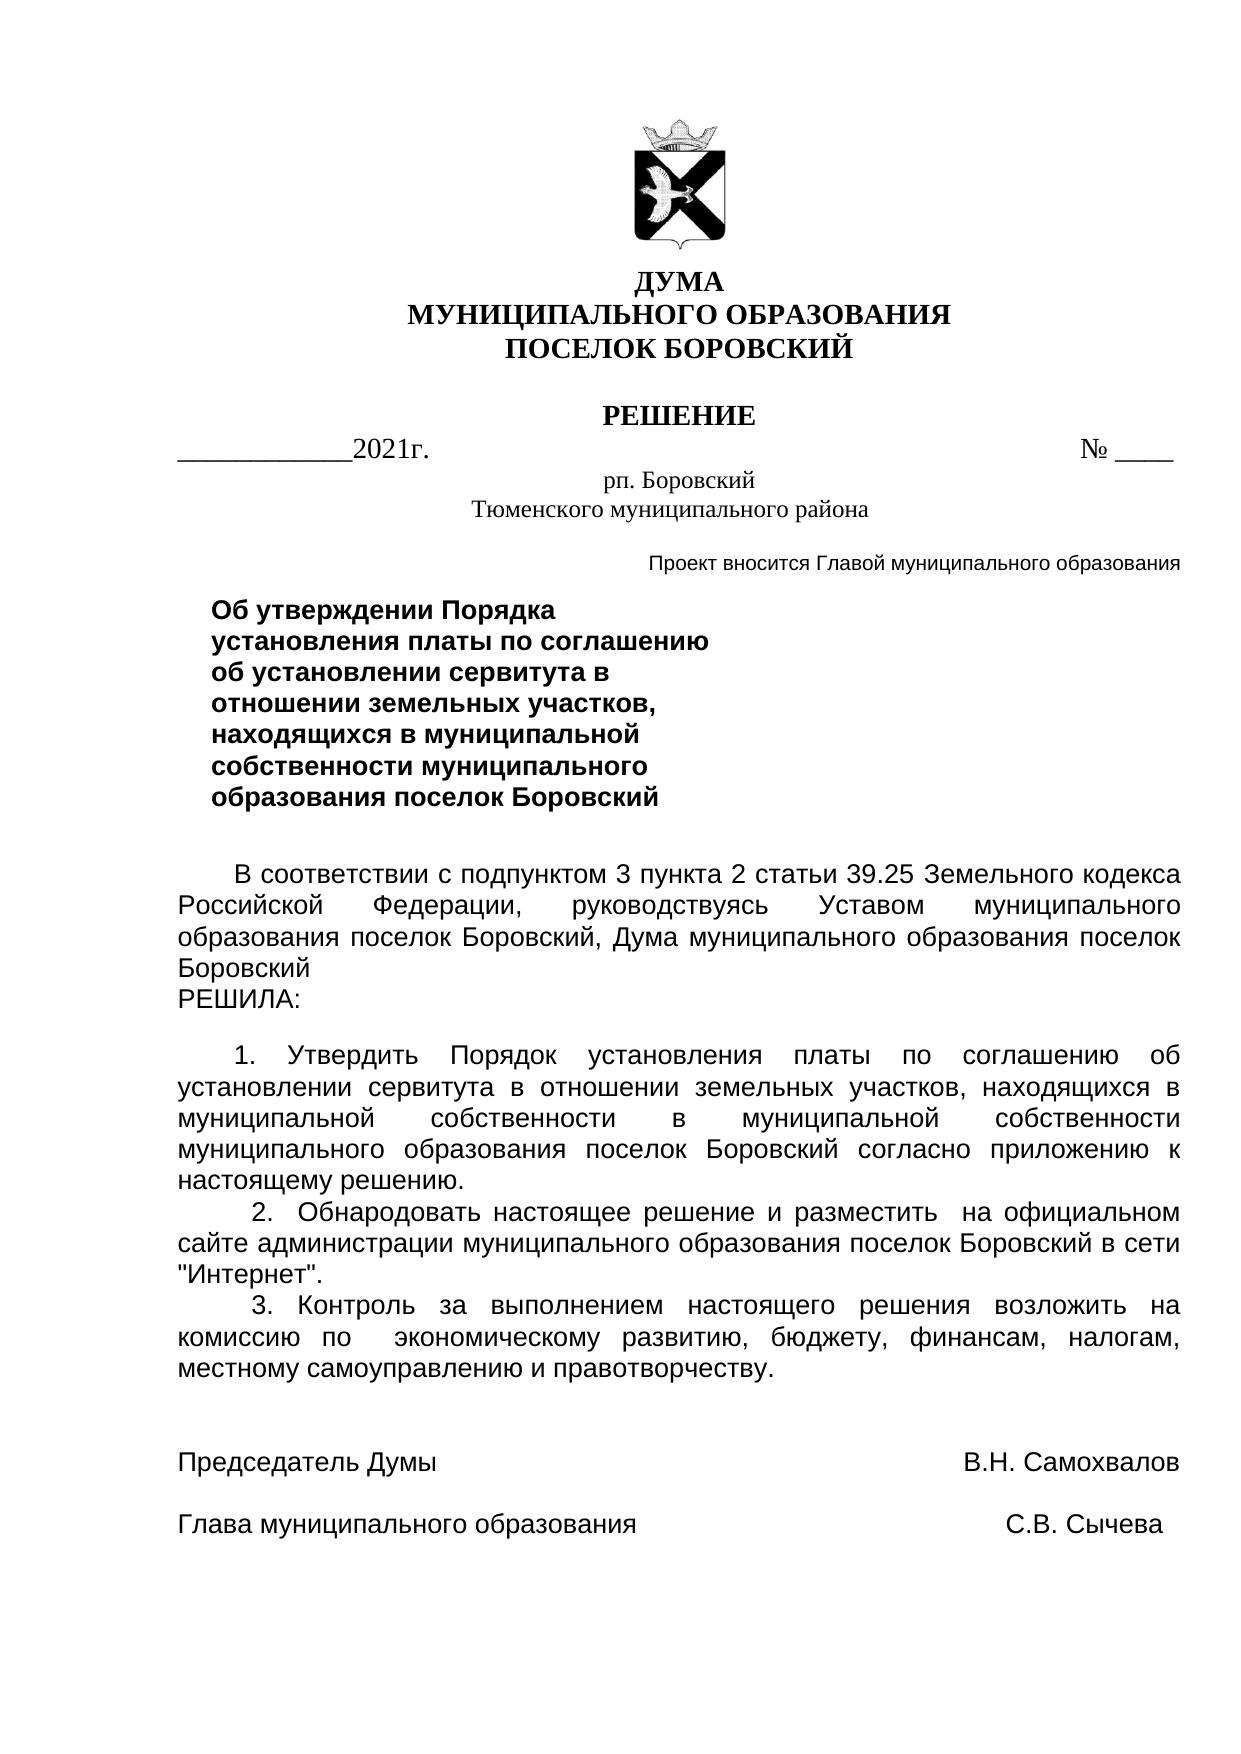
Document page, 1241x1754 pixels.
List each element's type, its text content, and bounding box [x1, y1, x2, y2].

list Председатель Думы В.Н. Самохвалов [177, 1446, 1181, 1477]
text Проект вносится Главой муниципального образования [177, 551, 1181, 575]
picture [632, 118, 727, 250]
text ____________2021г. № ____ [177, 431, 1181, 465]
text РЕШЕНИЕ [177, 398, 1181, 431]
text РЕШИЛА: [177, 983, 1181, 1014]
text 2. Обнародовать настоящее решение и разместить на официальном сайте администрации муниципального образования поселок Боровский в сети "Интернет". [177, 1196, 1181, 1289]
list Глава муниципального образования С.В. Сычева [177, 1508, 1181, 1539]
text ДУМА [177, 264, 1181, 297]
text 1. Утвердить Порядок установления платы по соглашению об установлении сервитута в отношении земельных участков, находящихся в муниципальной собственности в муниципальной собственности муниципального образования поселок Боровский согласно приложению к настоящему решению. [177, 1039, 1181, 1196]
text МУНИЦИПАЛЬНОГО ОБРАЗОВАНИЯ [177, 297, 1181, 331]
text В соответствии с подпунктом 3 пункта 2 статьи 39.25 Земельного кодекса Российской Федерации, руководствуясь Уставом муниципального образования поселок Боровский, Дума муниципального образования поселок Боровский [177, 858, 1181, 983]
text ПОСЕЛОК БОРОВСКИЙ [177, 331, 1181, 364]
text 3. Контроль за выполнением настоящего решения возложить на комиссию по экономическому развитию, бюджету, финансам, налогам, местному самоуправлению и правотворчеству. [177, 1289, 1181, 1383]
text Тюменского муниципального района [177, 494, 1181, 522]
text рп. Боровский [177, 465, 1181, 494]
